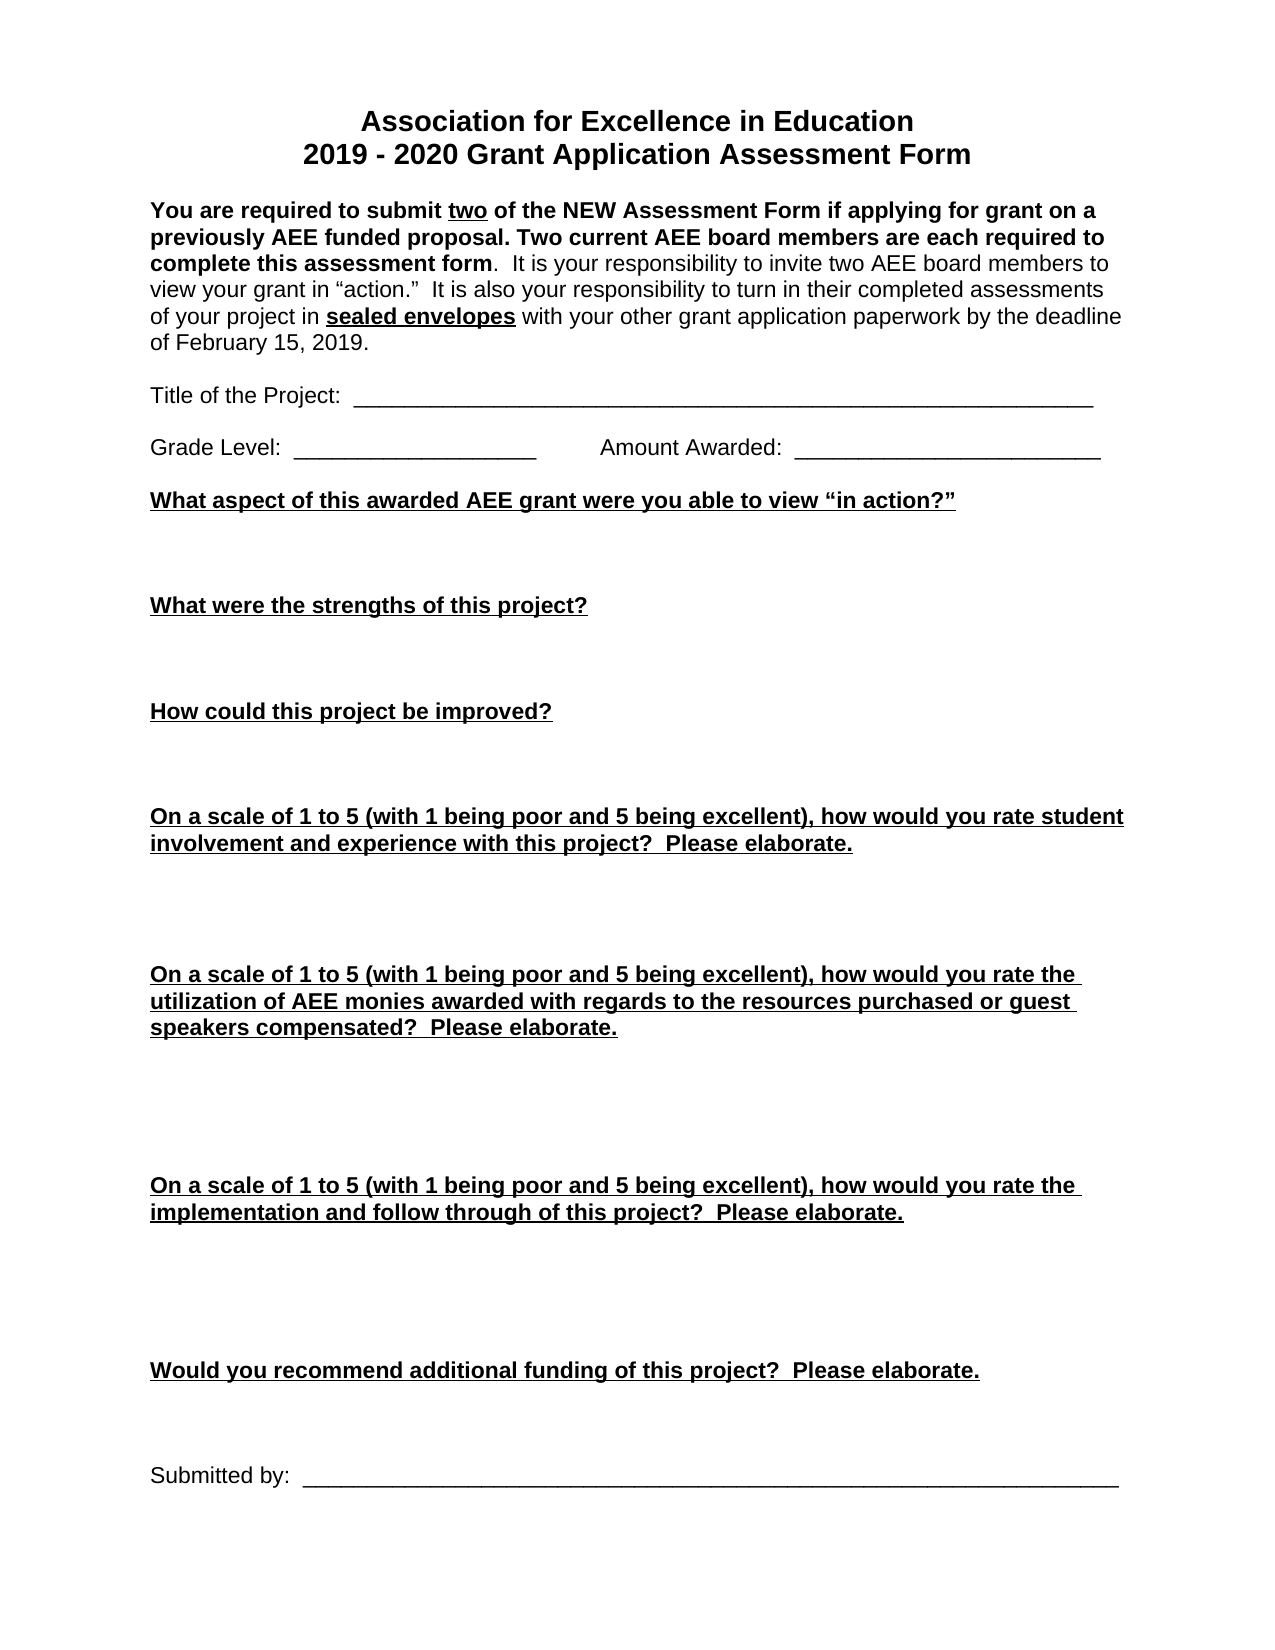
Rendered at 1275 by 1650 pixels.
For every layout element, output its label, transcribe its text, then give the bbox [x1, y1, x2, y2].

text Submitted by: ________________________________________________________________ [150, 1462, 1125, 1488]
text Association for Excellence in Education [150, 104, 1125, 137]
text What aspect of this awarded AEE grant were you able to view “in action?” [150, 487, 1125, 513]
text Title of the Project: __________________________________________________________ [150, 382, 1125, 408]
text 2019 - 2020 Grant Application Assessment Form [150, 137, 1125, 171]
text On a scale of 1 to 5 (with 1 being poor and 5 being excellent), how would you rate student involvement and experience with this project? Please elaborate. [150, 803, 1125, 856]
text Grade Level: ___________________ Amount Awarded: ________________________ [150, 434, 1125, 461]
text What were the strengths of this project? [150, 592, 1125, 619]
text You are required to submit two of the NEW Assessment Form if applying for grant on a previously AEE funded proposal. Two current AEE board members are each required to complete this assessment form. It is your responsibility to invite two AEE board members to view your grant in “action.” It is also your responsibility to turn in their completed assessments of your project in sealed envelopes with your other grant application paperwork by the deadline of February 15, 2019. [150, 197, 1125, 355]
text Would you recommend additional funding of this project? Please elaborate. [150, 1357, 1125, 1383]
text On a scale of 1 to 5 (with 1 being poor and 5 being excellent), how would you rate the implementation and follow through of this project? Please elaborate. [150, 1172, 1125, 1225]
text How could this project be improved? [150, 698, 1125, 724]
text On a scale of 1 to 5 (with 1 being poor and 5 being excellent), how would you rate the utilization of AEE monies awarded with regards to the resources purchased or guest speakers compensated? Please elaborate. [150, 961, 1125, 1041]
